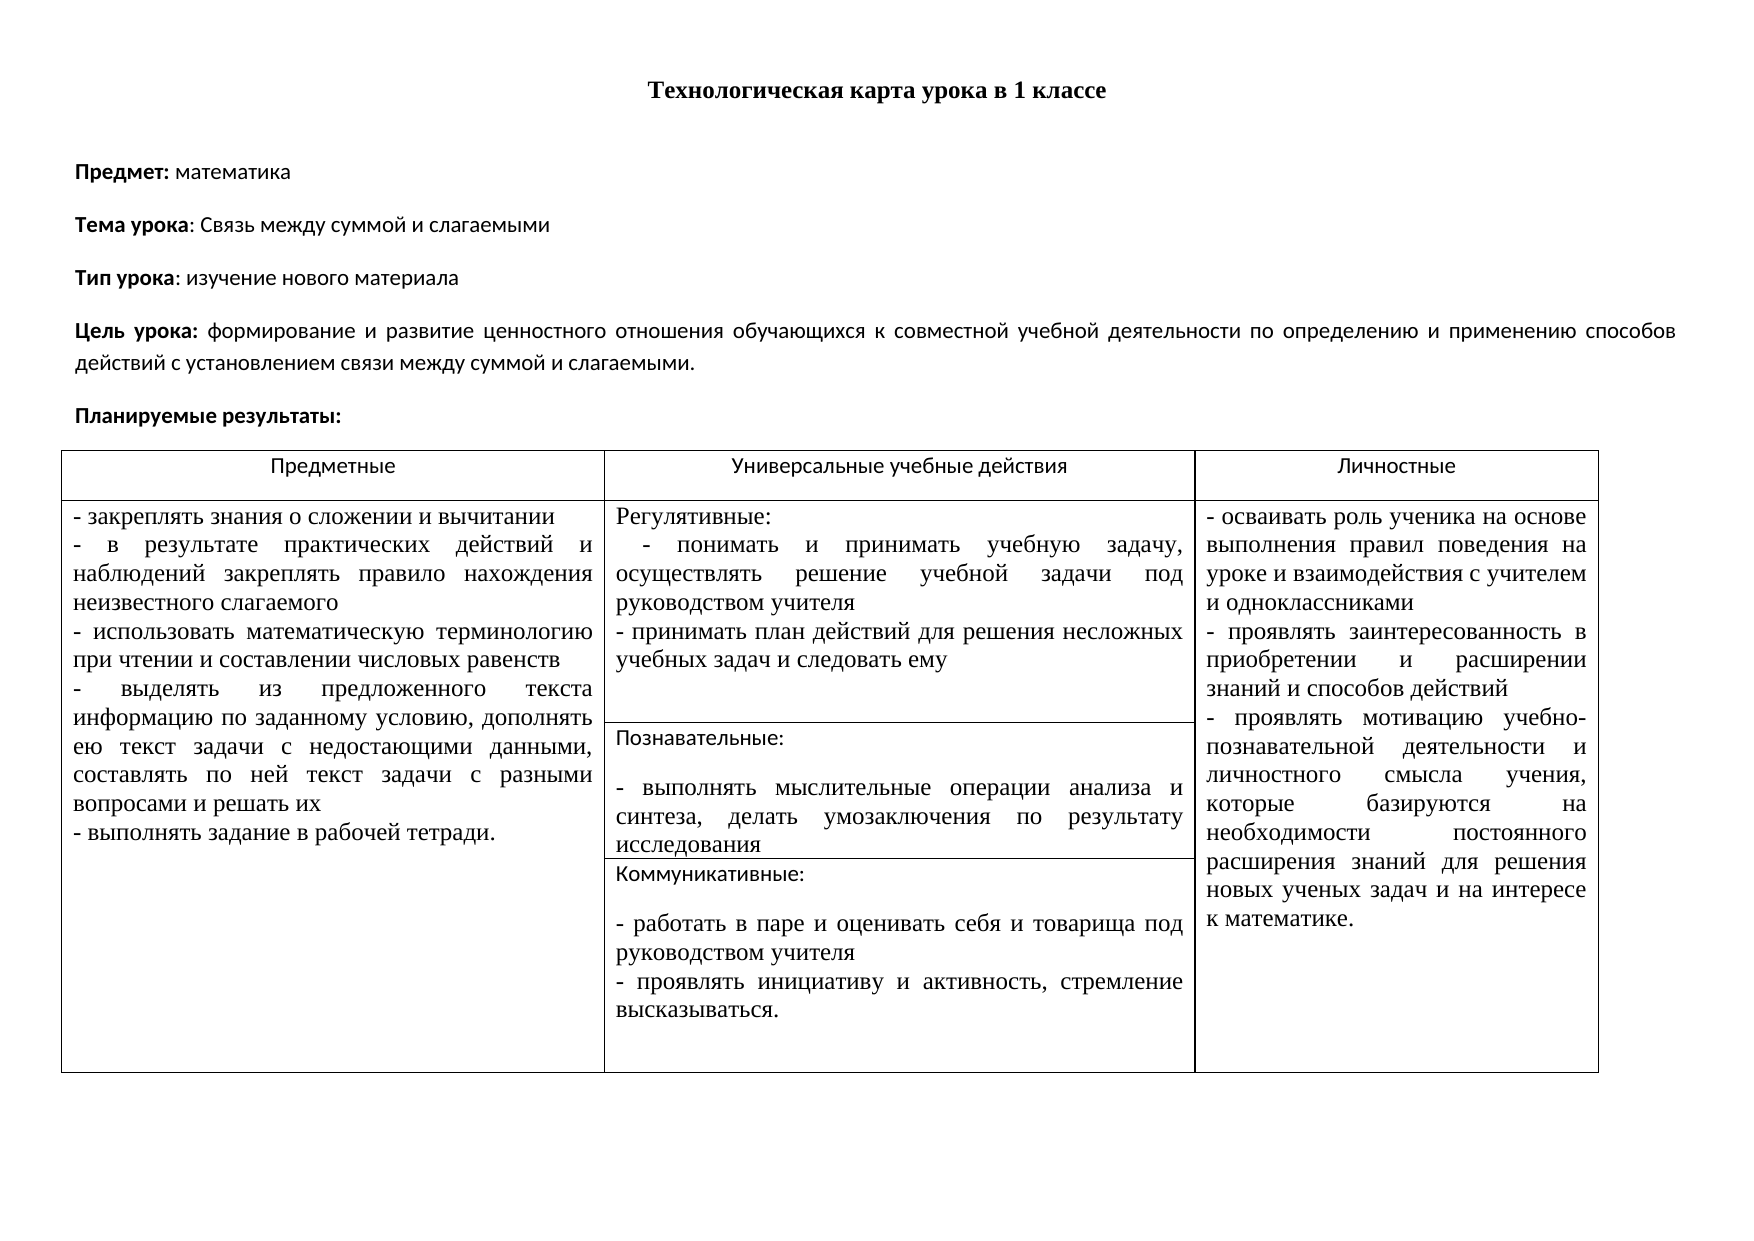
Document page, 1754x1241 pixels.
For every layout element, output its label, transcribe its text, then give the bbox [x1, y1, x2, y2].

table_header Универсальные учебные действия [605, 451, 1194, 500]
table_cell Коммуникативные: - работать в паре и оценивать себя и товарища под руководством учителя - проявлять инициативу и активность, стремление высказываться. [605, 859, 1194, 1072]
text Планируемые результаты: [75, 401, 1679, 429]
table_cell Познавательные: - выполнять мыслительные операции анализа и синтеза, делать умозаключения по результату исследования [605, 723, 1194, 858]
text Тип урока: изучение нового материала [75, 263, 1679, 291]
table_header Личностные [1196, 451, 1598, 500]
table_header Предметные [62, 451, 604, 500]
text Тема урока: Связь между суммой и слагаемыми [75, 210, 1679, 238]
text Цель урока: формирование и развитие ценностного отношения обучающихся к совместной учебной деятельности по определению и применению способов действий с установлением связи между суммой и слагаемыми. [75, 316, 1679, 376]
text Технологическая карта урока в 1 классе [83, 75, 1671, 104]
table_cell - осваивать роль ученика на основе выполнения правил поведения на уроке и взаимодействия с учителем и одноклассниками - проявлять заинтересованность в приобретении и расширении знаний и способов действий - проявлять мотивацию учебно-познавательной деятельности и личностного смысла учения, которые базируются на необходимости постоянного расширения знаний для решения новых ученых задач и на интересе к математике. [1196, 501, 1598, 1072]
text Предмет: математика [75, 157, 1679, 185]
table_cell Регулятивные: - понимать и принимать учебную задачу, осуществлять решение учебной задачи под руководством учителя - принимать план действий для решения несложных учебных задач и следовать ему [605, 501, 1194, 722]
table_cell - закреплять знания о сложении и вычитании - в результате практических действий и наблюдений закреплять правило нахождения неизвестного слагаемого - использовать математическую терминологию при чтении и составлении числовых равенств - выделять из предложенного текста информацию по заданному условию, дополнять ею текст задачи с недостающими данными, составлять по ней текст задачи с разными вопросами и решать их - выполнять задание в рабочей тетради. [62, 501, 604, 1072]
